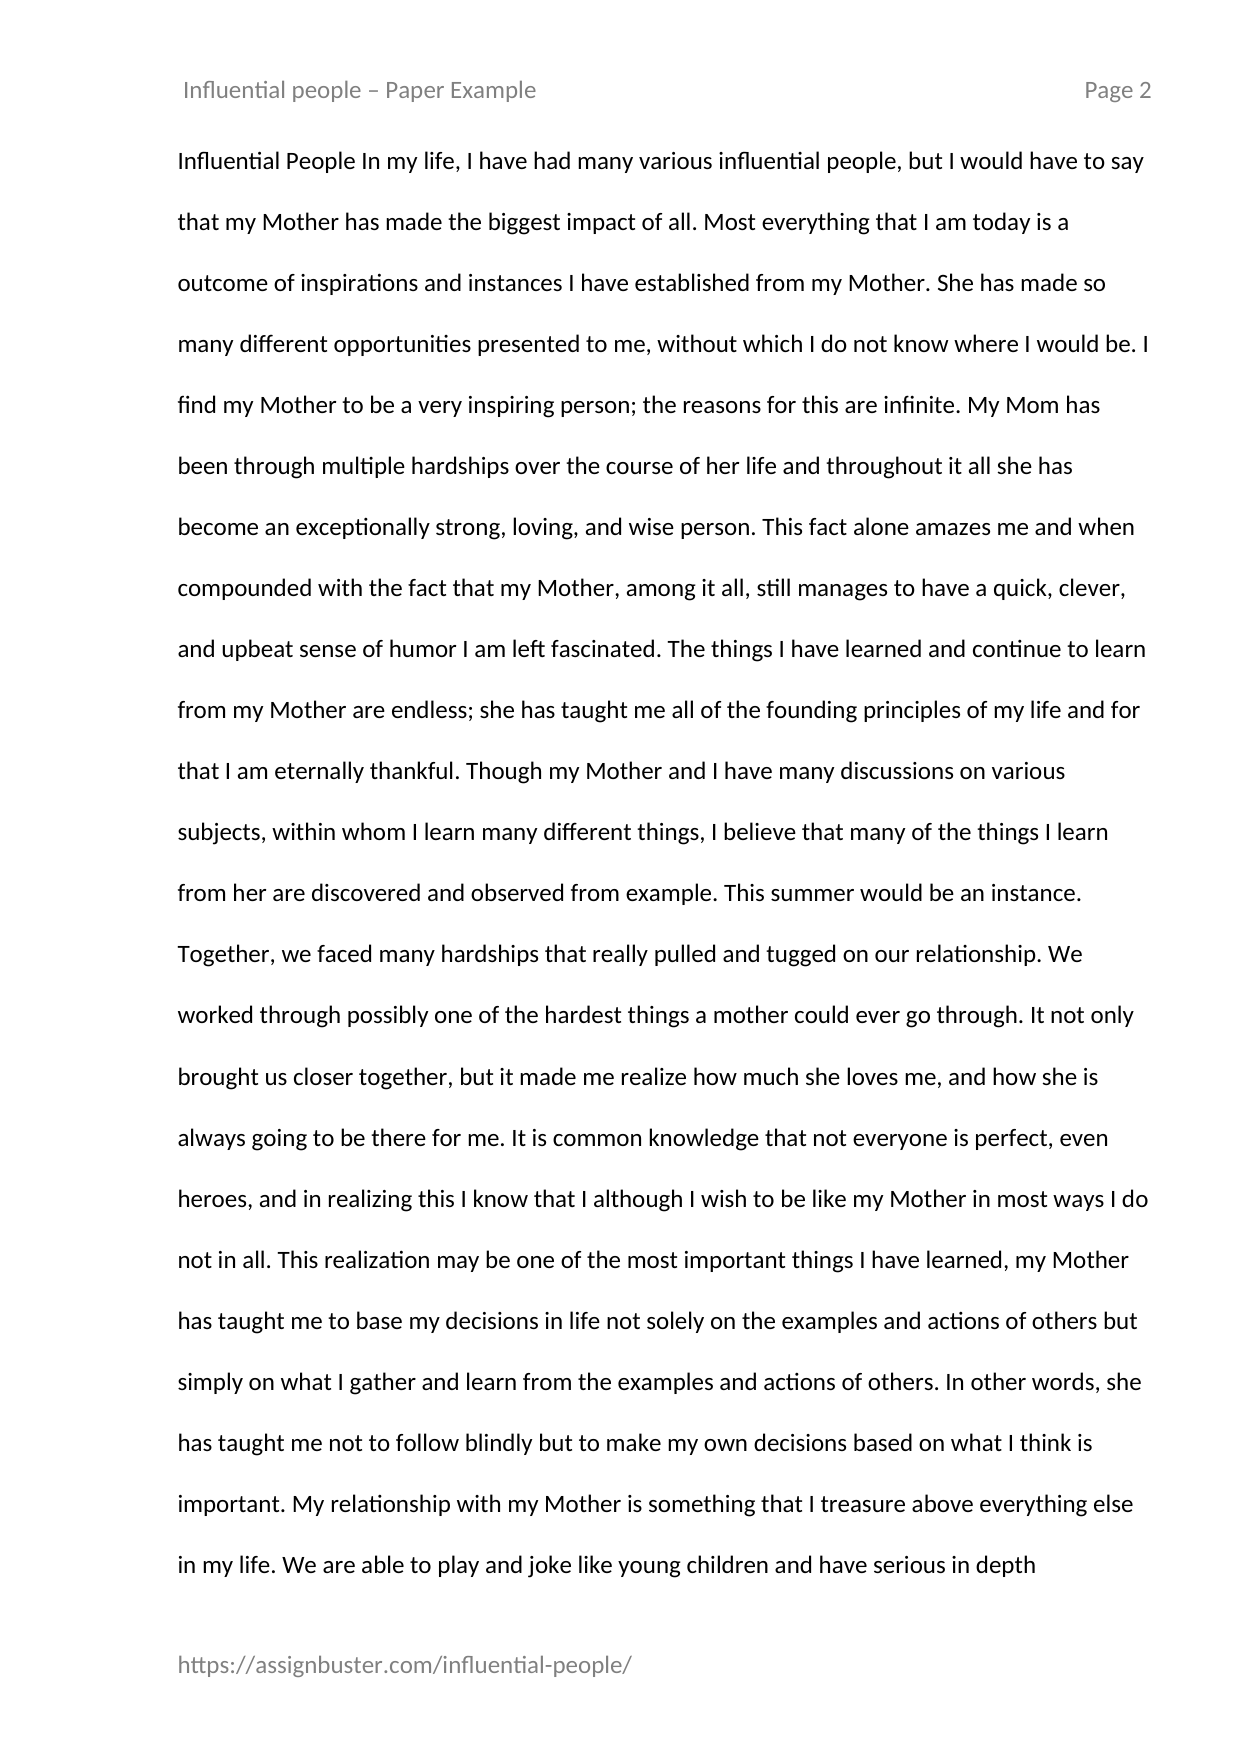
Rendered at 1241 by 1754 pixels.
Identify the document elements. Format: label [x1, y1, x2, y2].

text [177, 145, 1152, 1579]
